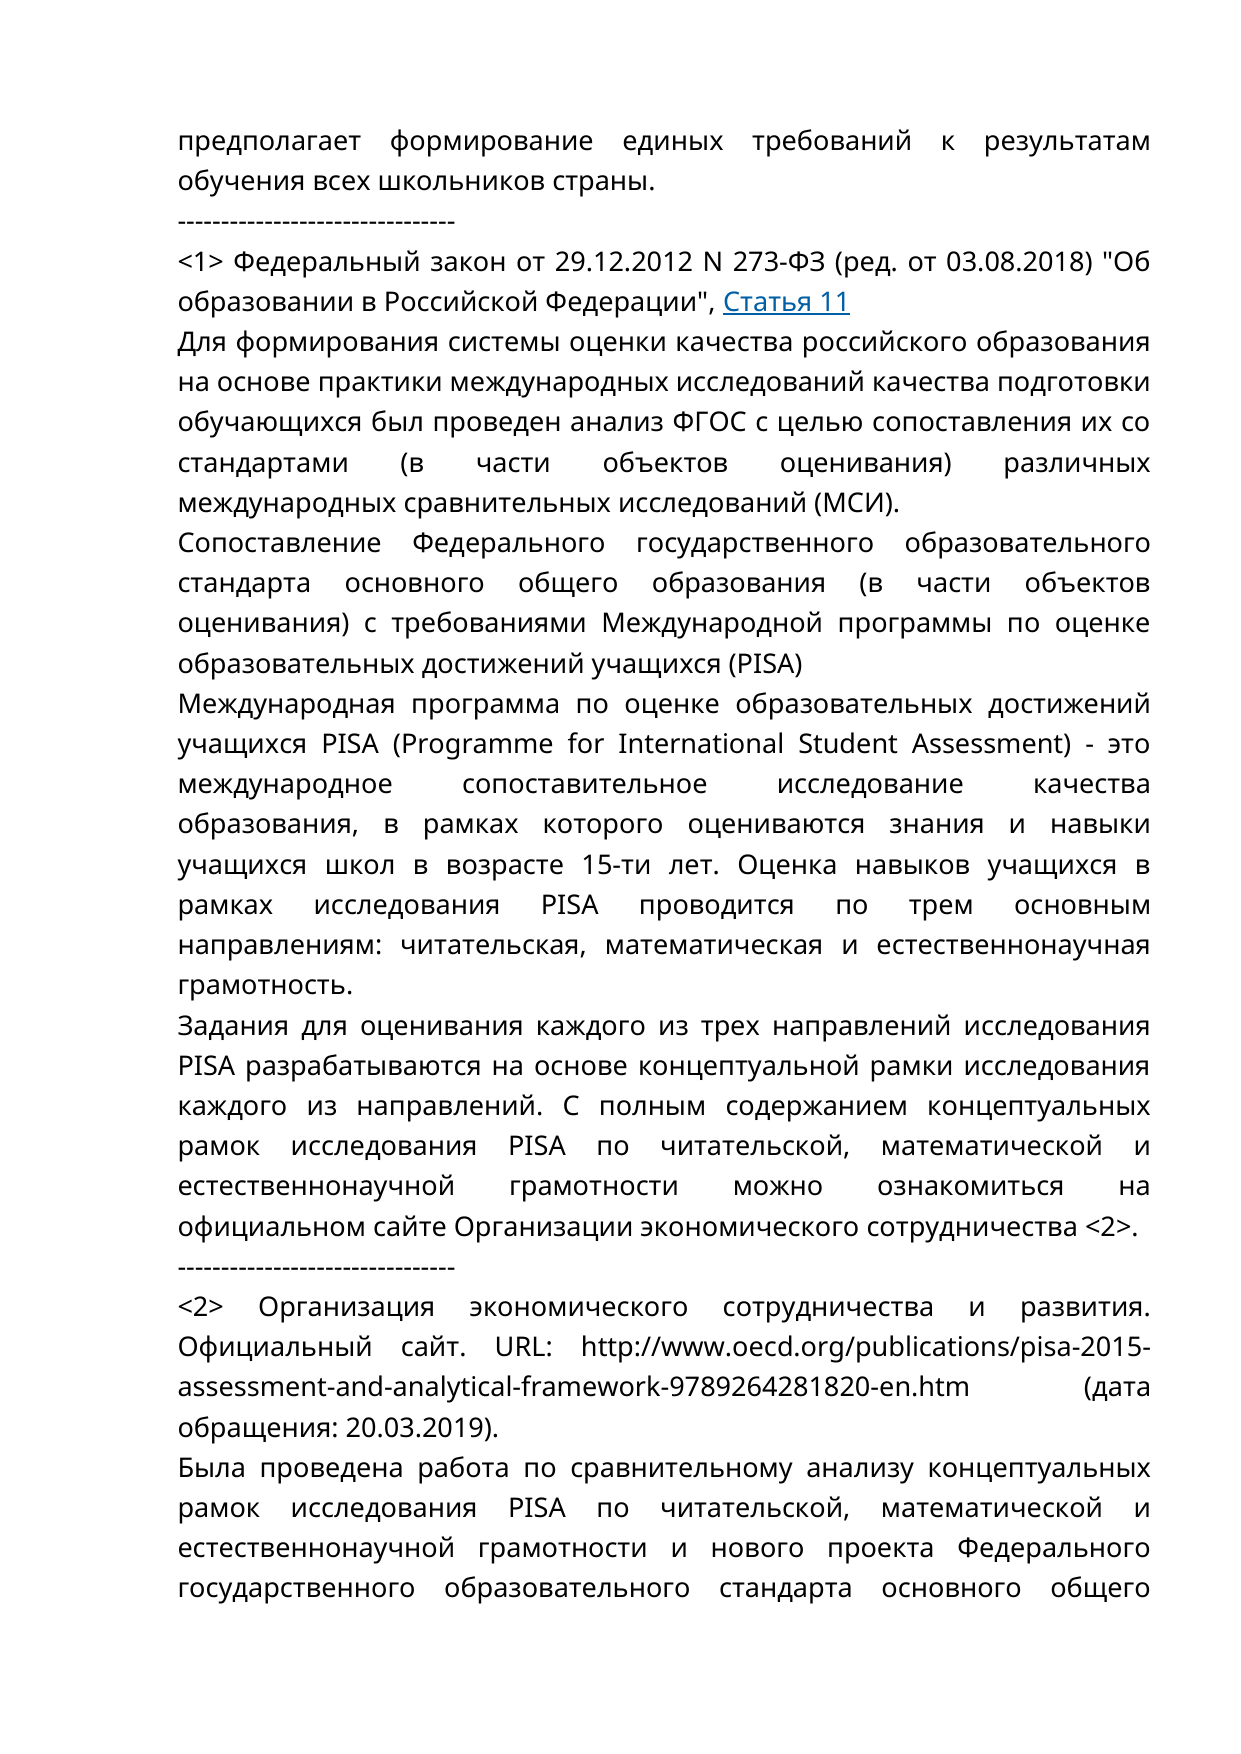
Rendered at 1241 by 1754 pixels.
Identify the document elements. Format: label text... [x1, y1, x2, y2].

text Международная программа по оценке образовательных достижений учащихся PISA (Programme for International Student Assessment) - это международное сопоставительное исследование качества образования, в рамках которого оцениваются знания и навыки учащихся школ в возрасте 15-ти лет. Оценка навыков учащихся в рамках исследования PISA проводится по трем основным направлениям: читательская, математическая и естественнонаучная грамотность. [177, 681, 1152, 1003]
text Задания для оценивания каждого из трех направлений исследования PISA разрабатываются на основе концептуальной рамки исследования каждого из направлений. С полным содержанием концептуальных рамок исследования PISA по читательской, математической и естественнонаучной грамотности можно ознакомиться на официальном сайте Организации экономического сотрудничества <2>. [177, 1003, 1152, 1244]
text Для формирования системы оценки качества российского образования на основе практики международных исследований качества подготовки обучающихся был проведен анализ ФГОС с целью сопоставления их со стандартами (в части объектов оценивания) различных международных сравнительных исследований (МСИ). [177, 319, 1152, 520]
text -------------------------------- [177, 198, 1152, 239]
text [177, 118, 1152, 198]
text <1> Федеральный закон от 29.12.2012 N 273-ФЗ (ред. от 03.08.2018) "Об образовании в Российской Федерации", Статья 11 [177, 239, 1152, 319]
text Сопоставление Федерального государственного образовательного стандарта основного общего образования (в части объектов оценивания) с требованиями Международной программы по оценке образовательных достижений учащихся (PISA) [177, 520, 1152, 681]
text <2> Организация экономического сотрудничества и развития. Официальный сайт. URL: http://www.oecd.org/publications/pisa-2015-assessment-and-analytical-framework-9789264281820-en.htm (дата обращения: 20.03.2019). [177, 1284, 1152, 1445]
text -------------------------------- [177, 1244, 1152, 1284]
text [177, 1445, 1152, 1606]
